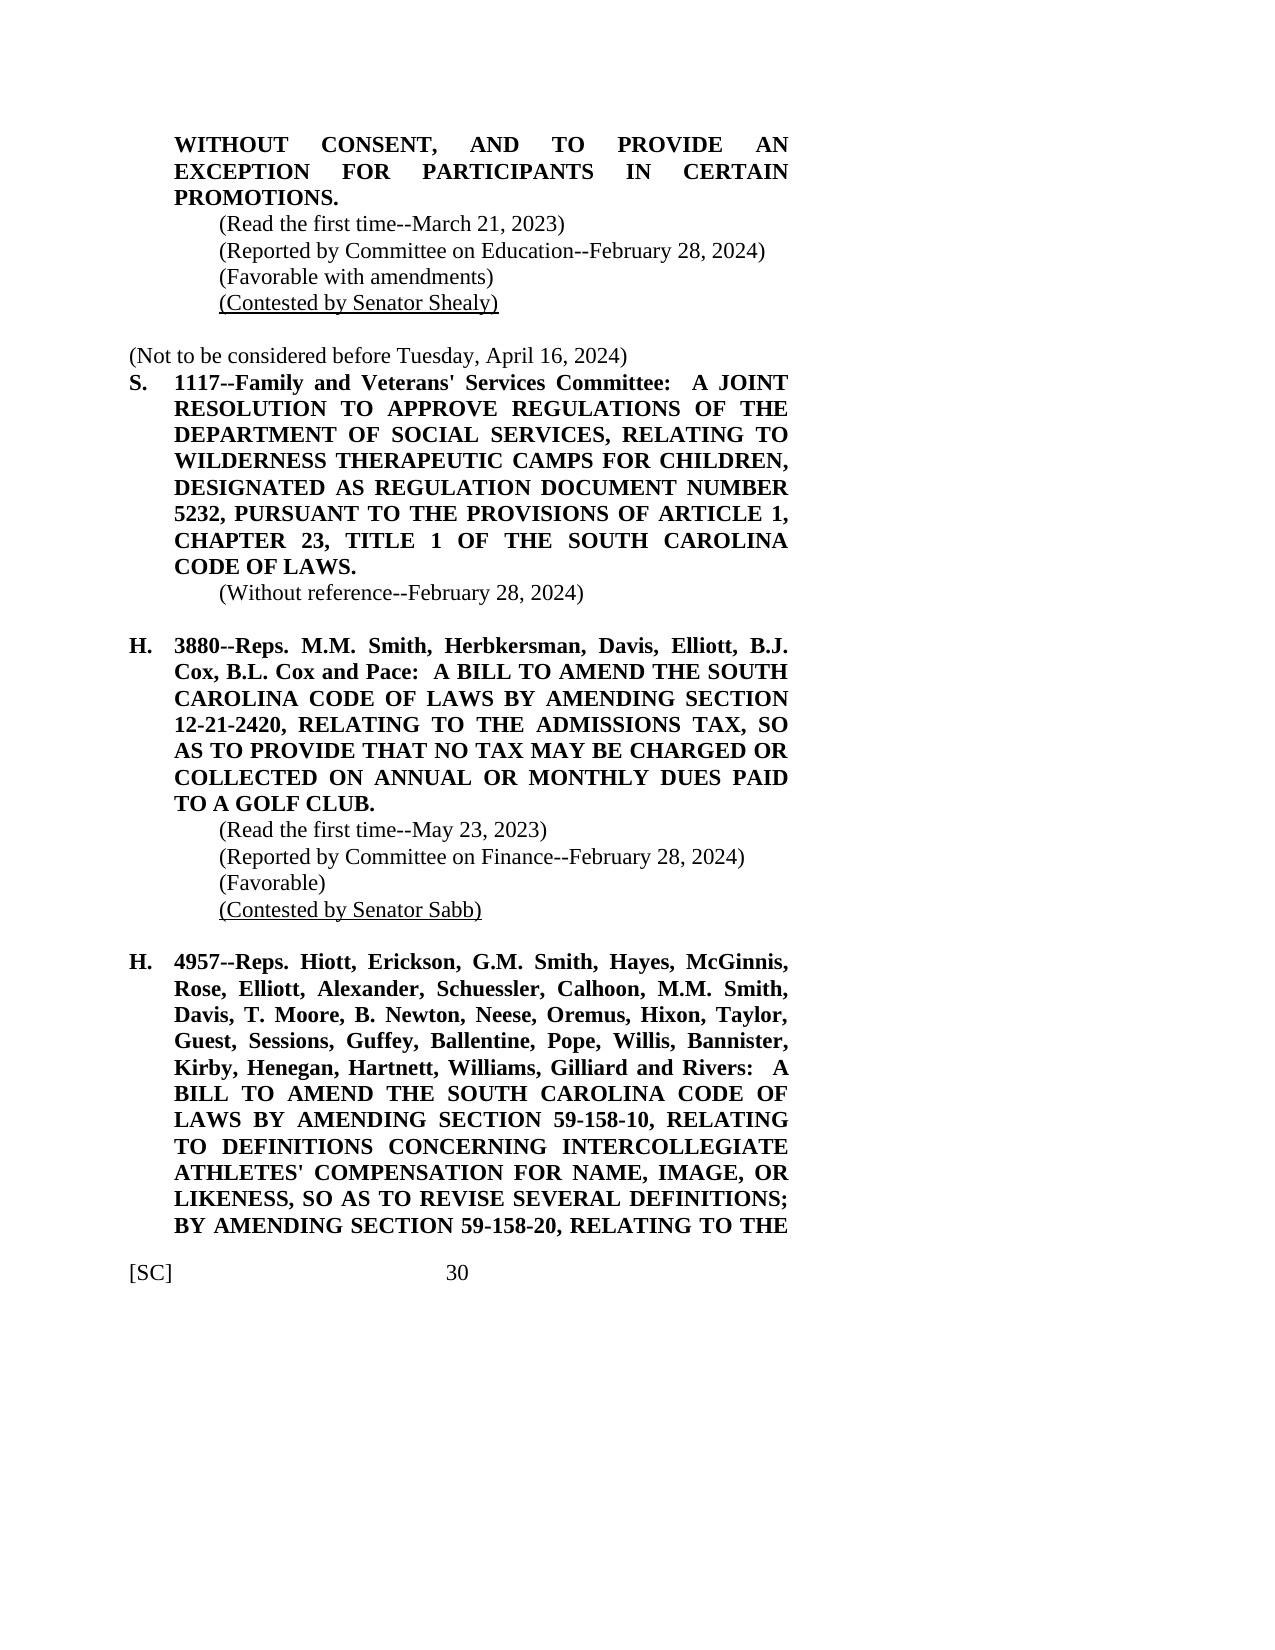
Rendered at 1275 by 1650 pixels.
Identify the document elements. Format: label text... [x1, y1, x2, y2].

text (Read the first time--March 21, 2023) [219, 210, 789, 237]
text (Contested by Senator Shealy) [219, 289, 789, 316]
text (Without reference--February 28, 2024) [219, 579, 789, 606]
text (Reported by Committee on Finance--February 28, 2024) [219, 843, 789, 869]
title H. 3880--Reps. M.M. Smith, Herbkersman, Davis, Elliott, B.J. Cox, B.L. Cox and Pace: A BILL TO AMEND THE SOUTH CAROLINA CODE OF LAWS BY AMENDING SECTION 12‑21‑2420, RELATING TO THE ADMISSIONS TAX, SO AS TO PROVIDE THAT NO TAX MAY BE CHARGED OR COLLECTED ON ANNUAL OR MONTHLY DUES PAID TO A GOLF CLUB. [129, 632, 789, 817]
text (Reported by Committee on Education--February 28, 2024) [219, 237, 789, 263]
title (Not to be considered before Tuesday, April 16, 2024) [129, 342, 789, 368]
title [129, 105, 789, 210]
text (Contested by Senator Sabb) [219, 896, 789, 922]
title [129, 948, 789, 1238]
text (Favorable with amendments) [219, 263, 789, 289]
text (Favorable) [219, 869, 789, 896]
title S. 1117--Family and Veterans' Services Committee: A JOINT RESOLUTION TO APPROVE REGULATIONS OF THE DEPARTMENT OF SOCIAL SERVICES, RELATING TO WILDERNESS THERAPEUTIC CAMPS FOR CHILDREN, DESIGNATED AS REGULATION DOCUMENT NUMBER 5232, PURSUANT TO THE PROVISIONS OF ARTICLE 1, CHAPTER 23, TITLE 1 OF THE SOUTH CAROLINA CODE OF LAWS. [129, 368, 789, 579]
text (Read the first time--May 23, 2023) [219, 817, 789, 843]
